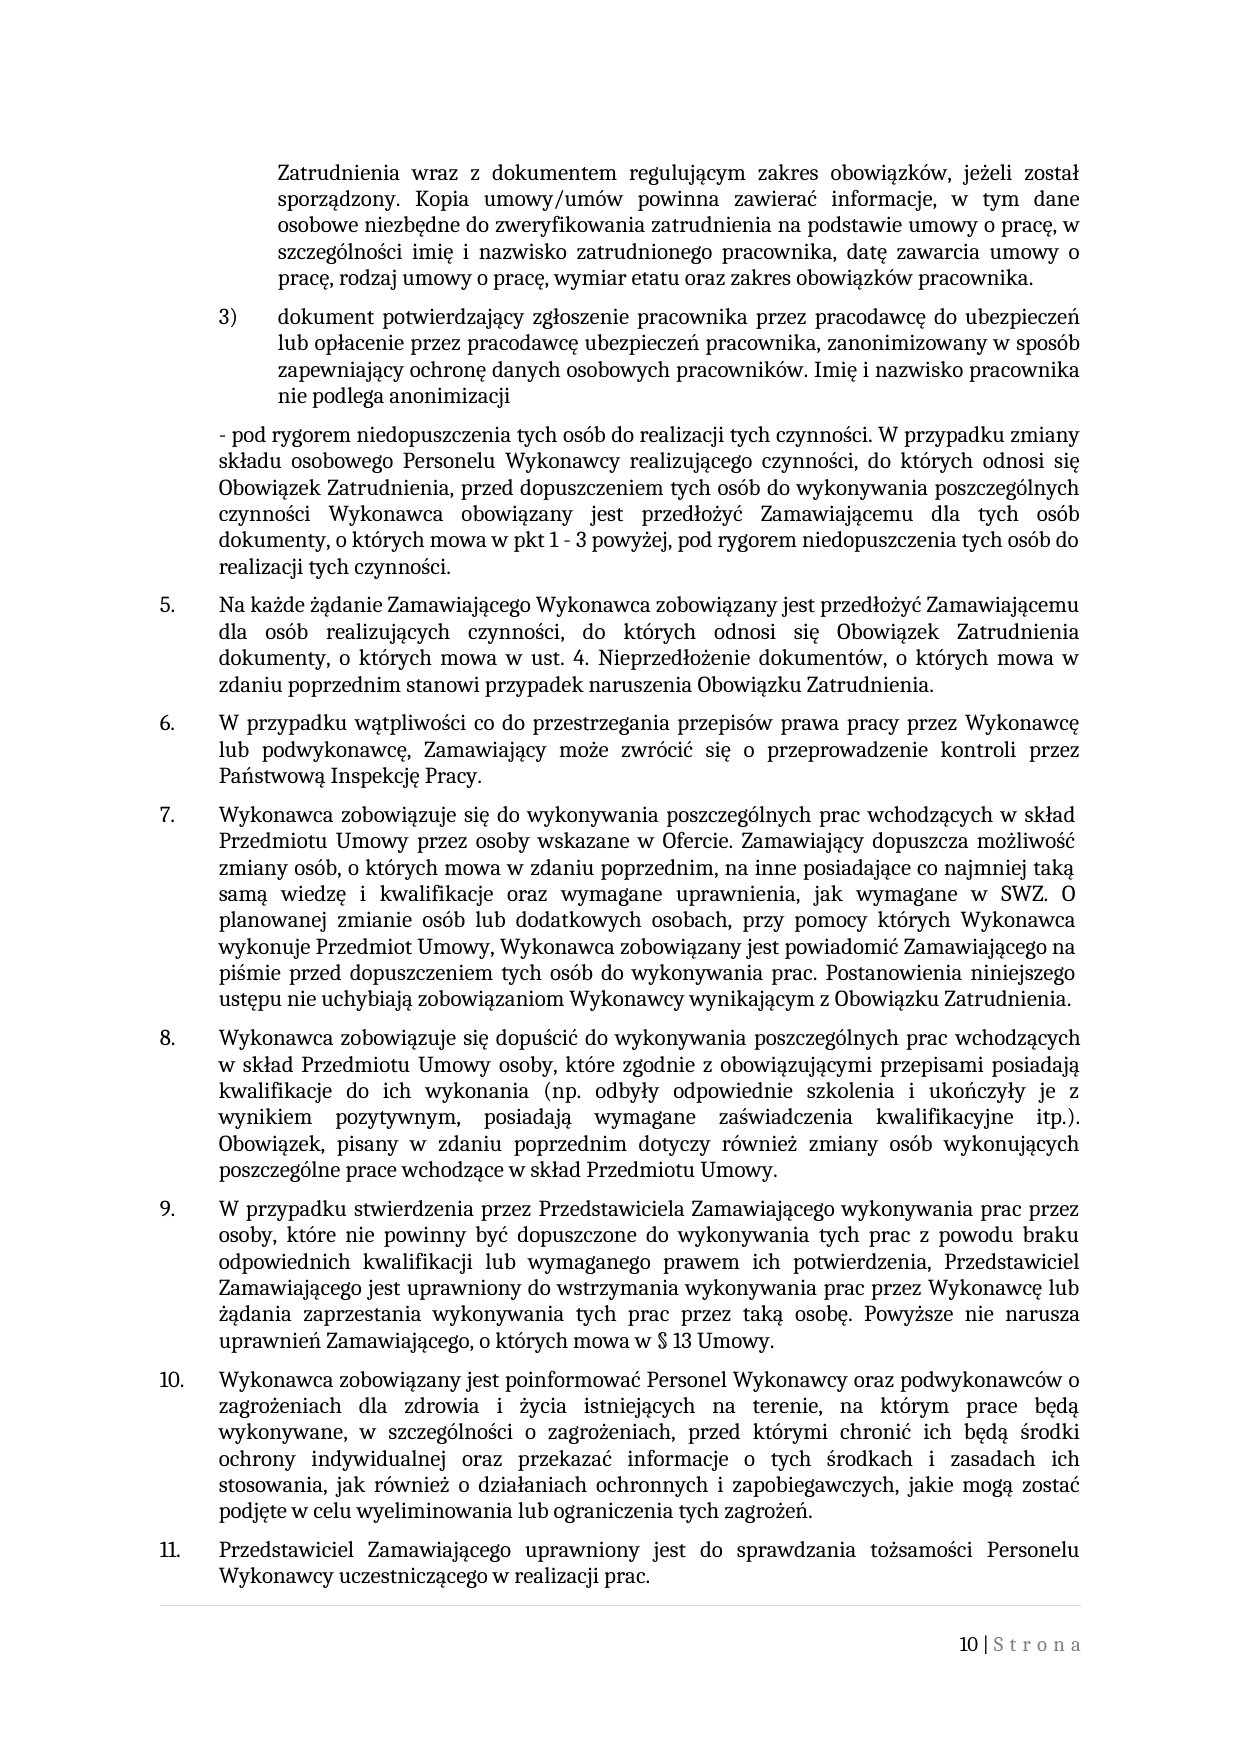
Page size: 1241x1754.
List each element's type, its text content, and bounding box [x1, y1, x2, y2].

text 3) dokument potwierdzający zgłoszenie pracownika przez pracodawcę do ubezpieczeń lub opłacenie przez pracodawcę ubezpieczeń pracownika, zanonimizowany w sposób zapewniający ochronę danych osobowych pracowników. Imię i nazwisko pracownika nie podlega anonimizacji [218, 304, 1081, 409]
text 5. Na każde żądanie Zamawiającego Wykonawca zobowiązany jest przedłożyć Zamawiającemu dla osób realizujących czynności, do których odnosi się Obowiązek Zatrudnienia dokumenty, o których mowa w ust. 4. Nieprzedłożenie dokumentów, o których mowa w zdaniu poprzednim stanowi przypadek naruszenia Obowiązku Zatrudnienia. [159, 592, 1081, 698]
text 8. Wykonawca zobowiązuje się dopuścić do wykonywania poszczególnych prac wchodzących w skład Przedmiotu Umowy osoby, które zgodnie z obowiązującymi przepisami posiadają kwalifikacje do ich wykonania (np. odbyły odpowiednie szkolenia i ukończyły je z wynikiem pozytywnym, posiadają wymagane zaświadczenia kwalifikacyjne itp.). Obowiązek, pisany w zdaniu poprzednim dotyczy również zmiany osób wykonujących poszczególne prace wchodzące w skład Przedmiotu Umowy. [159, 1025, 1081, 1183]
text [218, 159, 1081, 291]
text - pod rygorem niedopuszczenia tych osób do realizacji tych czynności. W przypadku zmiany składu osobowego Personelu Wykonawcy realizującego czynności, do których odnosi się Obowiązek Zatrudnienia, przed dopuszczeniem tych osób do wykonywania poszczególnych czynności Wykonawca obowiązany jest przedłożyć Zamawiającemu dla tych osób dokumenty, o których mowa w pkt 1 - 3 powyżej, pod rygorem niedopuszczenia tych osób do realizacji tych czynności. [218, 422, 1081, 580]
text 11. Przedstawiciel Zamawiającego uprawniony jest do sprawdzania tożsamości Personelu Wykonawcy uczestniczącego w realizacji prac. [159, 1537, 1081, 1590]
text 6. W przypadku wątpliwości co do przestrzegania przepisów prawa pracy przez Wykonawcę lub podwykonawcę, Zamawiający może zwrócić się o przeprowadzenie kontroli przez Państwową Inspekcję Pracy. [159, 710, 1081, 789]
text 9. W przypadku stwierdzenia przez Przedstawiciela Zamawiającego wykonywania prac przez osoby, które nie powinny być dopuszczone do wykonywania tych prac z powodu braku odpowiednich kwalifikacji lub wymaganego prawem ich potwierdzenia, Przedstawiciel Zamawiającego jest uprawniony do wstrzymania wykonywania prac przez Wykonawcę lub żądania zaprzestania wykonywania tych prac przez taką osobę. Powyższe nie narusza uprawnień Zamawiającego, o których mowa w § 13 Umowy. [159, 1196, 1081, 1354]
text 7. Wykonawca zobowiązuje się do wykonywania poszczególnych prac wchodzących w skład Przedmiotu Umowy przez osoby wskazane w Ofercie. Zamawiający dopuszcza możliwość zmiany osób, o których mowa w zdaniu poprzednim, na inne posiadające co najmniej taką samą wiedzę i kwalifikacje oraz wymagane uprawnienia, jak wymagane w SWZ. O planowanej zmianie osób lub dodatkowych osobach, przy pomocy których Wykonawca wykonuje Przedmiot Umowy, Wykonawca zobowiązany jest powiadomić Zamawiającego na piśmie przed dopuszczeniem tych osób do wykonywania prac. Postanowienia niniejszego ustępu nie uchybiają zobowiązaniom Wykonawcy wynikającym z Obowiązku Zatrudnienia. [159, 802, 1077, 1013]
text 10. Wykonawca zobowiązany jest poinformować Personel Wykonawcy oraz podwykonawców o zagrożeniach dla zdrowia i życia istniejących na terenie, na którym prace będą wykonywane, w szczególności o zagrożeniach, przed którymi chronić ich będą środki ochrony indywidualnej oraz przekazać informacje o tych środkach i zasadach ich stosowania, jak również o działaniach ochronnych i zapobiegawczych, jakie mogą zostać podjęte w celu wyeliminowania lub ograniczenia tych zagrożeń. [159, 1366, 1081, 1524]
